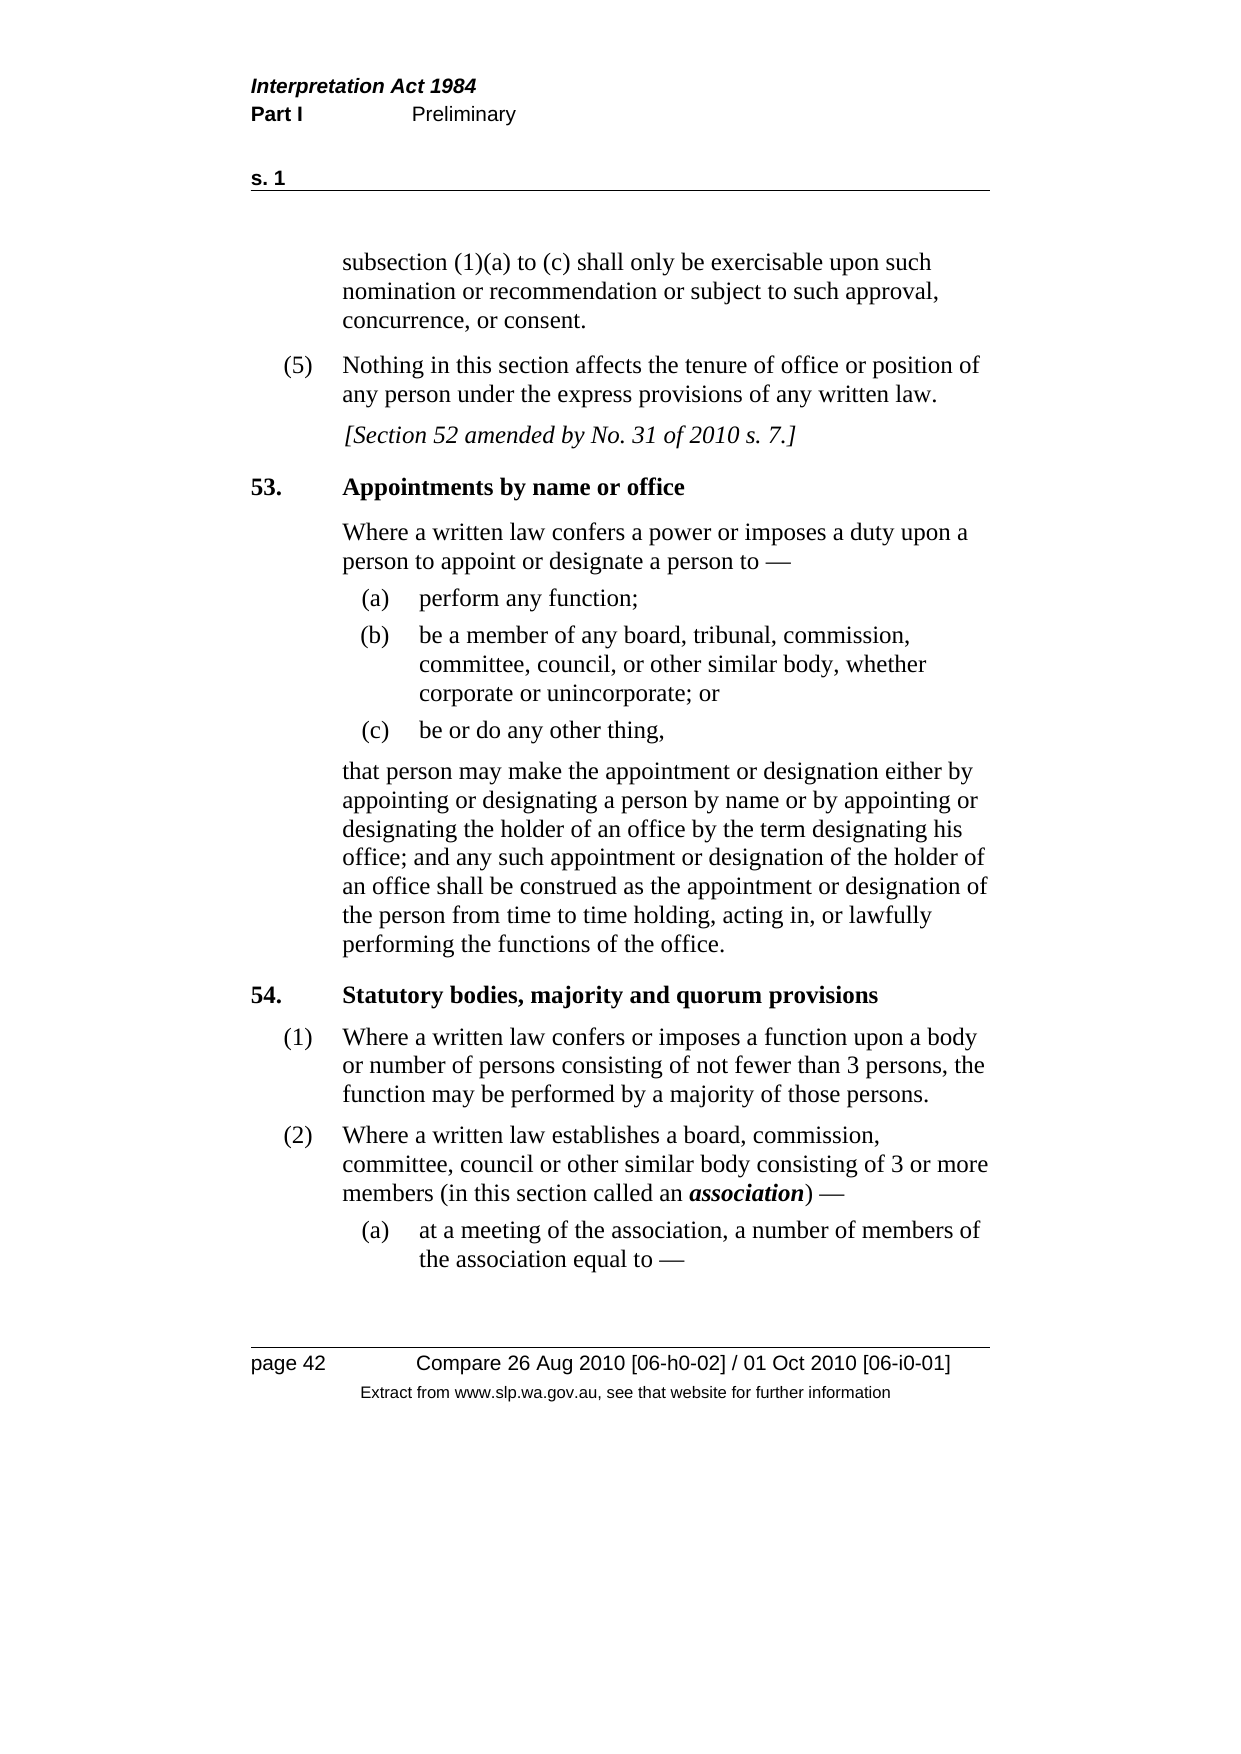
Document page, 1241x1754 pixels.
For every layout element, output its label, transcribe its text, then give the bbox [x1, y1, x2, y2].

text (a) perform any function; [251, 583, 990, 612]
subtitle 53. Appointments by name or office [251, 472, 990, 501]
subtitle 54. Statutory bodies, majority and quorum provisions [251, 980, 990, 1009]
text (a) at a meeting of the association, a number of members of the association equal to — [251, 1215, 990, 1272]
text [Section 52 amended by No. 31 of 2010 s. 7.] [251, 420, 990, 449]
text that person may make the appointment or designation either by appointing or designating a person by name or by appointing or designating the holder of an office by the term designating his office; and any such appointment or designation of the holder of an office shall be construed as the appointment or designation of the person from time to time holding, acting in, or lawfully performing the functions of the office. [251, 756, 990, 957]
text (2) Where a written law establishes a board, commission, committee, council or other similar body consisting of 3 or more members (in this section called an association) — [251, 1120, 990, 1207]
text (b) be a member of any board, tribunal, commission, committee, council, or other similar body, whether corporate or unincorporate; or [251, 620, 990, 707]
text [251, 247, 990, 334]
text (1) Where a written law confers or imposes a function upon a body or number of persons consisting of not fewer than 3 persons, the function may be performed by a majority of those persons. [251, 1022, 990, 1108]
text (5) Nothing in this section affects the tenure of office or position of any person under the express provisions of any written law. [251, 350, 990, 408]
text Where a written law confers a power or imposes a duty upon a person to appoint or designate a person to — [251, 517, 990, 575]
text (c) be or do any other thing, [251, 715, 990, 744]
